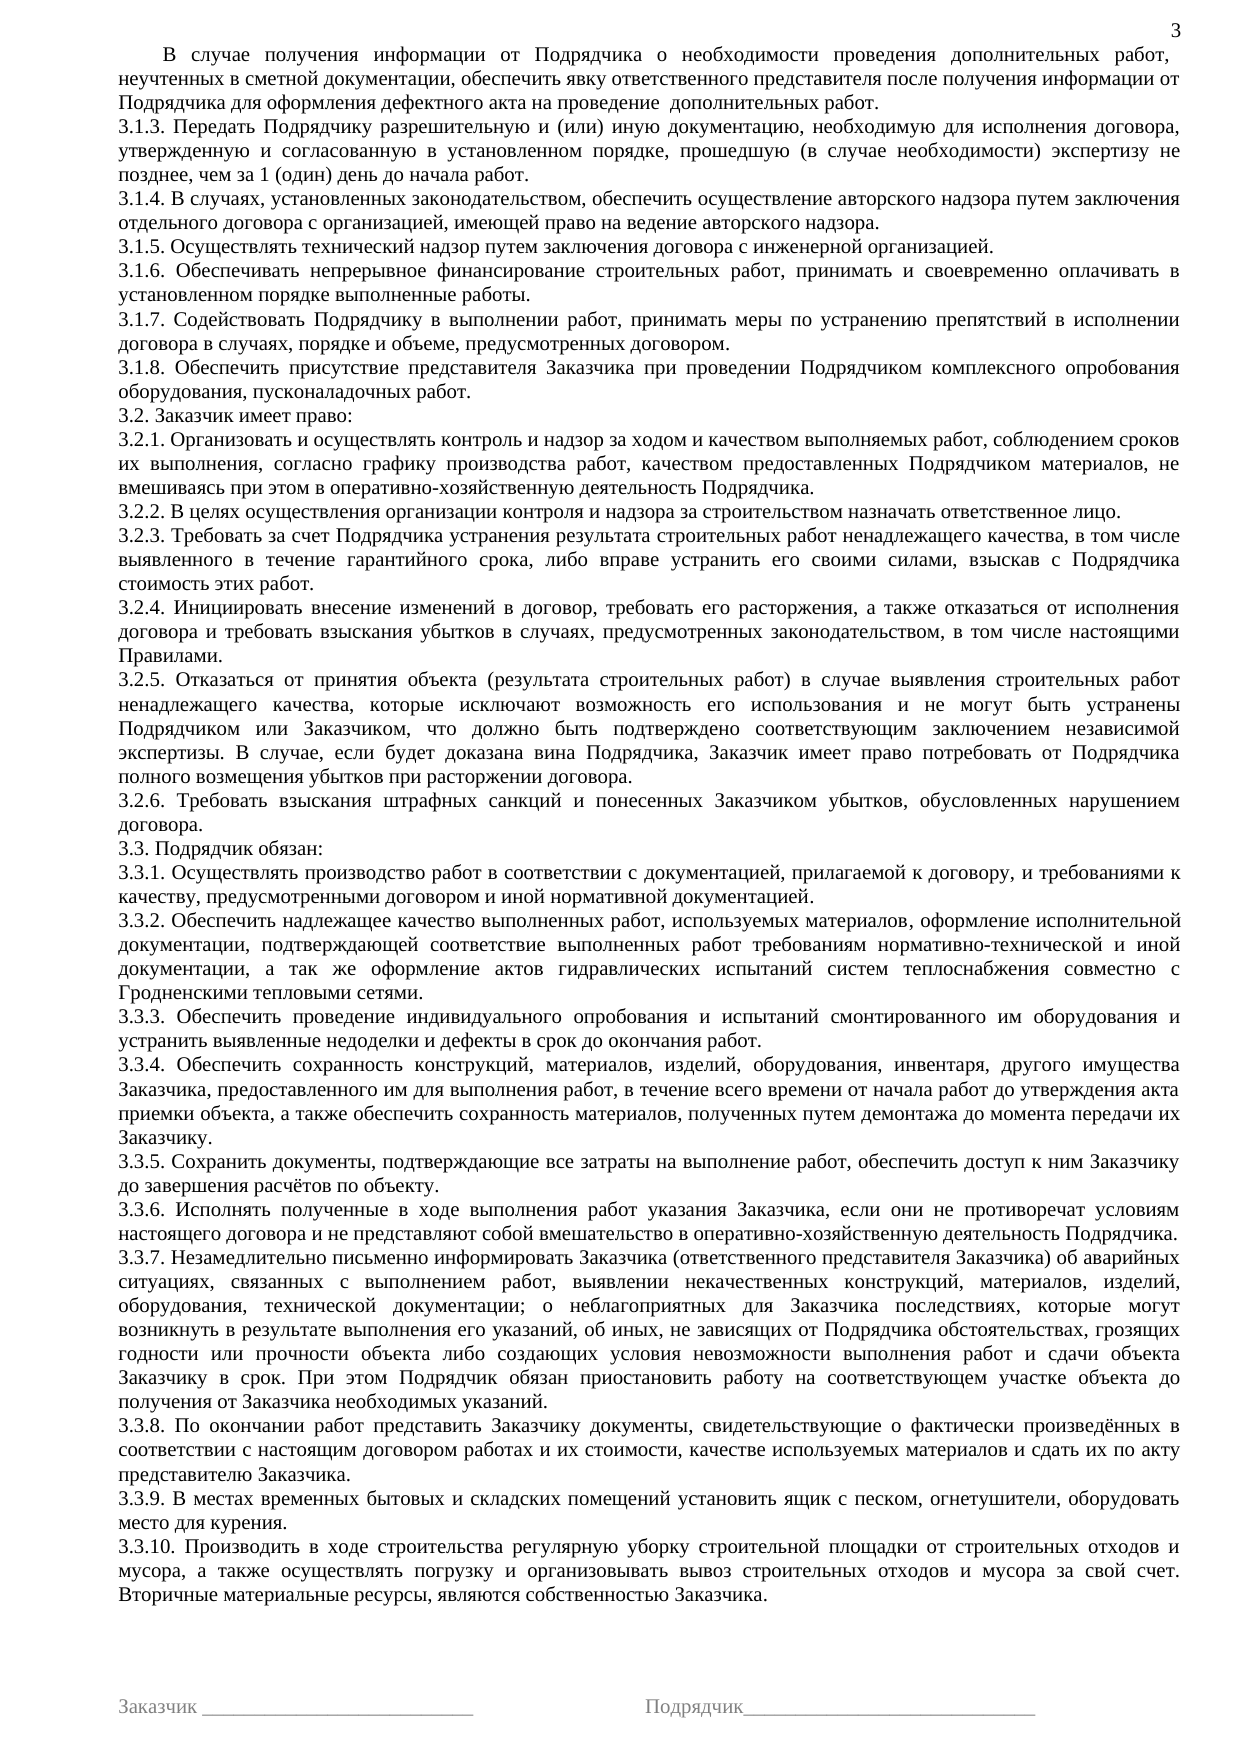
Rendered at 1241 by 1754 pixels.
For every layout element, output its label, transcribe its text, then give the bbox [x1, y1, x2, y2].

text 3.3.2. Обеспечить надлежащее качество выполненных работ, используемых материалов, оформление исполнительной документации, подтверждающей соответствие выполненных работ требованиям нормативно-технической и иной документации, а так же оформление актов гидравлических испытаний систем теплоснабжения совместно с Гродненскими тепловыми сетями. [118, 908, 1181, 1004]
text 3.1.6. Обеспечивать непрерывное финансирование строительных работ, принимать и своевременно оплачивать в установленном порядке выполненные работы. [118, 258, 1181, 306]
text 3.2.3. Требовать за счет Подрядчика устранения результата строительных работ ненадлежащего качества, в том числе выявленного в течение гарантийного срока, либо вправе устранить его своими силами, взыскав с Подрядчика стоимость этих работ. [118, 523, 1181, 595]
text 3.3.9. В местах временных бытовых и складских помещений установить ящик с песком, огнетушители, оборудовать место для курения. [118, 1486, 1181, 1534]
text 3.1.3. Передать Подрядчику разрешительную и (или) иную документацию, необходимую для исполнения договора, утвержденную и согласованную в установленном порядке, прошедшую (в случае необходимости) экспертизу не позднее, чем за 1 (один) день до начала работ. [118, 114, 1181, 186]
text 3.1.5. Осуществлять технический надзор путем заключения договора с инженерной организацией. [118, 234, 1181, 258]
text 3.2.5. Отказаться от принятия объекта (результата строительных работ) в случае выявления строительных работ ненадлежащего качества, которые исключают возможность его использования и не могут быть устранены Подрядчиком или Заказчиком, что должно быть подтверждено соответствующим заключением независимой экспертизы. В случае, если будет доказана вина Подрядчика, Заказчик имеет право потребовать от Подрядчика полного возмещения убытков при расторжении договора. [118, 667, 1181, 788]
text 3.3.4. Обеспечить сохранность конструкций, материалов, изделий, оборудования, инвентаря, другого имущества Заказчика, предоставленного им для выполнения работ, в течение всего времени от начала работ до утверждения акта приемки объекта, а также обеспечить сохранность материалов, полученных путем демонтажа до момента передачи их Заказчику. [118, 1052, 1181, 1149]
text 3.1.8. Обеспечить присутствие представителя Заказчика при проведении Подрядчиком комплексного опробования оборудования, пусконаладочных работ. [118, 354, 1181, 403]
text 3.3.3. Обеспечить проведение индивидуального опробования и испытаний смонтированного им оборудования и устранить выявленные недоделки и дефекты в срок до окончания работ. [118, 1004, 1181, 1052]
text 3.2.2. В целях осуществления организации контроля и надзора за строительством назначать ответственное лицо. [118, 499, 1181, 523]
text 3.3.8. По окончании работ представить Заказчику документы, свидетельствующие о фактически произведённых в соответствии с настоящим договором работах и их стоимости, качестве используемых материалов и сдать их по акту представителю Заказчика. [118, 1413, 1181, 1486]
text 3.3.1. Осуществлять производство работ в соответствии с документацией, прилагаемой к договору, и требованиями к качеству, предусмотренными договором и иной нормативной документацией. [118, 860, 1181, 908]
text 3.3. Подрядчик обязан: [118, 836, 1181, 860]
text 3.3.6. Исполнять полученные в ходе выполнения работ указания Заказчика, если они не противоречат условиям настоящего договора и не представляют собой вмешательство в оперативно-хозяйственную деятельность Подрядчика. [118, 1197, 1181, 1245]
text 3.2.6. Требовать взыскания штрафных санкций и понесенных Заказчиком убытков, обусловленных нарушением договора. [118, 788, 1181, 836]
text 3.1.4. В случаях, установленных законодательством, обеспечить осуществление авторского надзора путем заключения отдельного договора с организацией, имеющей право на ведение авторского надзора. [118, 186, 1181, 234]
text 3.3.5. Сохранить документы, подтверждающие все затраты на выполнение работ, обеспечить доступ к ним Заказчику до завершения расчётов по объекту. [118, 1149, 1181, 1197]
text 3.2.1. Организовать и осуществлять контроль и надзор за ходом и качеством выполняемых работ, соблюдением сроков их выполнения, согласно графику производства работ, качеством предоставленных Подрядчиком материалов, не вмешиваясь при этом в оперативно-хозяйственную деятельность Подрядчика. [118, 427, 1181, 499]
text 3.3.10. Производить в ходе строительства регулярную уборку строительной площадки от строительных отходов и мусора, а также осуществлять погрузку и организовывать вывоз строительных отходов и мусора за свой счет. Вторичные материальные ресурсы, являются собственностью Заказчика. [118, 1534, 1181, 1606]
text 3.3.7. Незамедлительно письменно информировать Заказчика (ответственного представителя Заказчика) об аварийных ситуациях, связанных с выполнением работ, выявлении некачественных конструкций, материалов, изделий, оборудования, технической документации; о неблагоприятных для Заказчика последствиях, которые могут возникнуть в результате выполнения его указаний, об иных, не зависящих от Подрядчика обстоятельствах, грозящих годности или прочности объекта либо создающих условия невозможности выполнения работ и сдачи объекта Заказчику в срок. При этом Подрядчик обязан приостановить работу на соответствующем участке объекта до получения от Заказчика необходимых указаний. [118, 1245, 1181, 1413]
text В случае получения информации от Подрядчика о необходимости проведения дополнительных работ, неучтенных в сметной документации, обеспечить явку ответственного представителя после получения информации от Подрядчика для оформления дефектного акта на проведение дополнительных работ. [118, 42, 1181, 114]
text 3.2. Заказчик имеет право: [118, 403, 1181, 427]
text 3.1.7. Содействовать Подрядчику в выполнении работ, принимать меры по устранению препятствий в исполнении договора в случаях, порядке и объеме, предусмотренных договором. [118, 306, 1181, 354]
text 3.2.4. Инициировать внесение изменений в договор, требовать его расторжения, а также отказаться от исполнения договора и требовать взыскания убытков в случаях, предусмотренных законодательством, в том числе настоящими Правилами. [118, 595, 1181, 667]
